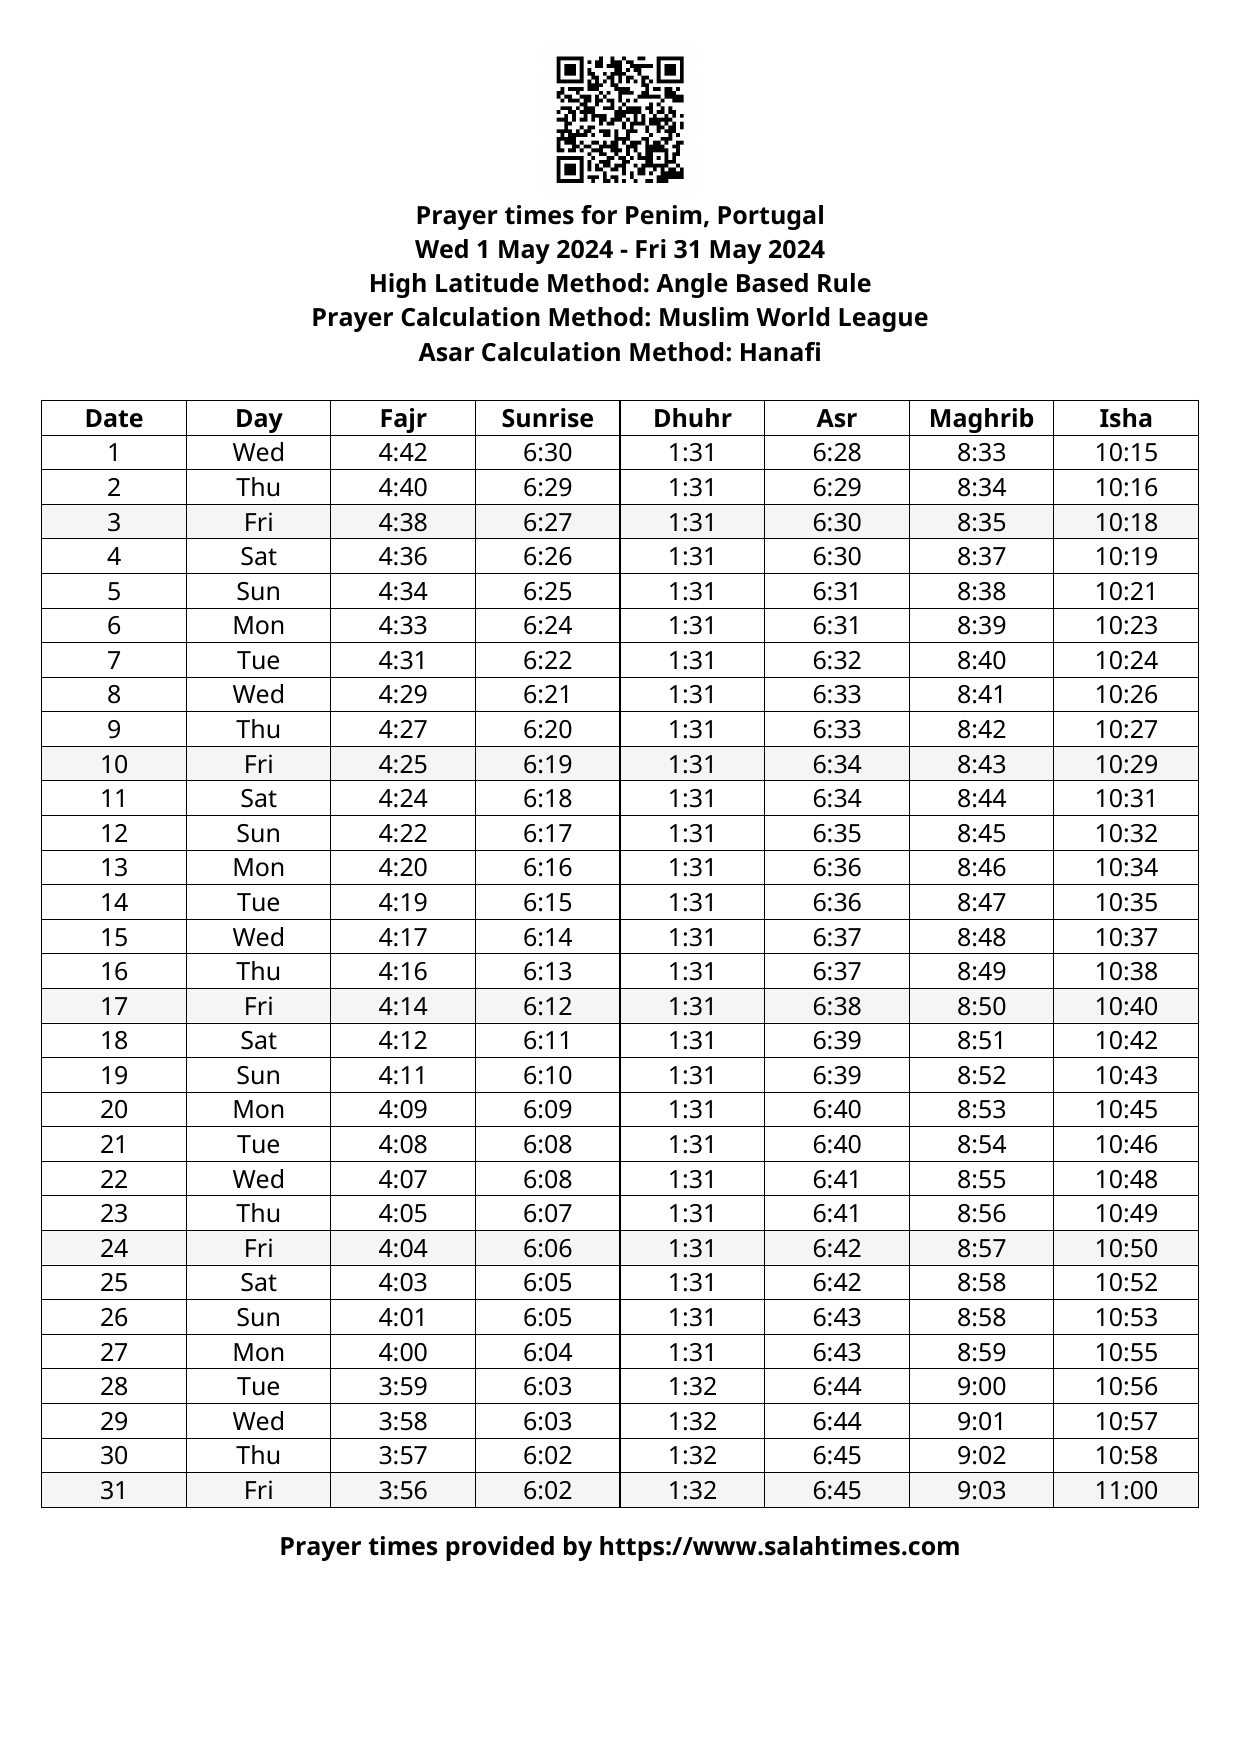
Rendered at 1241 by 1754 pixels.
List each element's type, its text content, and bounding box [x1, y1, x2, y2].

table_cell 4:25 [331, 747, 475, 780]
table_header Dhuhr [621, 401, 764, 434]
table_cell 4:36 [331, 539, 475, 573]
text Asar Calculation Method: Hanafi [42, 334, 1198, 368]
table_cell Fri [187, 1473, 330, 1507]
table_cell 4:14 [331, 989, 475, 1022]
table_cell 8:44 [910, 781, 1053, 815]
text High Latitude Method: Angle Based Rule [42, 266, 1198, 300]
table_cell 22 [42, 1162, 186, 1195]
table_cell 24 [42, 1231, 186, 1264]
table_cell Sat [187, 781, 330, 815]
table_cell 10:45 [1054, 1093, 1198, 1126]
table_cell 8:42 [910, 712, 1053, 746]
table_cell 6:40 [765, 1093, 909, 1126]
table_cell 4:03 [331, 1266, 475, 1299]
table_cell 10:53 [1054, 1300, 1198, 1334]
table_cell 8:34 [910, 470, 1053, 504]
table_cell 6:09 [476, 1093, 619, 1126]
table_cell 8:43 [910, 747, 1053, 780]
table_cell Wed [187, 1404, 330, 1437]
table_cell 6:34 [765, 781, 909, 815]
table_cell 1:32 [621, 1473, 764, 1507]
table_cell 6:18 [476, 781, 619, 815]
table_cell 8:55 [910, 1162, 1053, 1195]
table_cell 2 [42, 470, 186, 504]
table_cell 6:20 [476, 712, 619, 746]
table_cell 1:31 [621, 1127, 764, 1161]
table_cell 1:31 [621, 712, 764, 746]
table_cell Sat [187, 1024, 330, 1057]
table_cell 12 [42, 816, 186, 849]
table_cell 10:26 [1054, 678, 1198, 711]
table_cell 10:18 [1054, 505, 1198, 538]
table_cell 6:43 [765, 1335, 909, 1368]
table_cell Sat [187, 539, 330, 573]
table_cell 1:31 [621, 470, 764, 504]
table_cell 4:01 [331, 1300, 475, 1334]
table_cell 4:19 [331, 885, 475, 919]
table_cell 16 [42, 954, 186, 988]
table_cell 8:49 [910, 954, 1053, 988]
table_cell 3:56 [331, 1473, 475, 1507]
table_cell 6:14 [476, 920, 619, 953]
table_header Sunrise [476, 401, 619, 434]
table_cell 6:02 [476, 1473, 619, 1507]
table_cell 6:12 [476, 989, 619, 1022]
table_cell 8:54 [910, 1127, 1053, 1161]
table_cell 9 [42, 712, 186, 746]
table_cell 10:35 [1054, 885, 1198, 919]
table_cell 1:32 [621, 1404, 764, 1437]
table_cell 29 [42, 1404, 186, 1437]
table_cell 6:25 [476, 574, 619, 607]
table_cell 6:28 [765, 436, 909, 469]
table_cell 10:42 [1054, 1024, 1198, 1057]
table_cell 8:33 [910, 436, 1053, 469]
table_cell 8:58 [910, 1266, 1053, 1299]
picture [542, 41, 699, 198]
table_cell Thu [187, 954, 330, 988]
table_cell 6:10 [476, 1058, 619, 1092]
table_cell Tue [187, 1369, 330, 1403]
table_cell 4:34 [331, 574, 475, 607]
table_cell 6:02 [476, 1439, 619, 1472]
table_cell 4:29 [331, 678, 475, 711]
table_cell Sun [187, 1300, 330, 1334]
table_cell 8:48 [910, 920, 1053, 953]
table_cell 17 [42, 989, 186, 1022]
table_cell 6:39 [765, 1024, 909, 1057]
table_cell 1:31 [621, 989, 764, 1022]
table_cell 6:37 [765, 920, 909, 953]
table_cell 6:38 [765, 989, 909, 1022]
text Prayer Calculation Method: Muslim World League [42, 300, 1198, 334]
table_cell 19 [42, 1058, 186, 1092]
table_cell 1 [42, 436, 186, 469]
table_cell 10:37 [1054, 920, 1198, 953]
table_cell 7 [42, 643, 186, 677]
table_cell 8:38 [910, 574, 1053, 607]
table_cell 9:00 [910, 1369, 1053, 1403]
table_cell 6:07 [476, 1196, 619, 1230]
table_cell Wed [187, 436, 330, 469]
table_cell 6:45 [765, 1473, 909, 1507]
table_cell 8:46 [910, 851, 1053, 884]
table_cell 6:13 [476, 954, 619, 988]
table_cell 1:31 [621, 1093, 764, 1126]
table_cell 8:52 [910, 1058, 1053, 1092]
table_cell 10:56 [1054, 1369, 1198, 1403]
table_cell 8:45 [910, 816, 1053, 849]
table_cell 10:52 [1054, 1266, 1198, 1299]
table_cell Thu [187, 1196, 330, 1230]
table_cell 21 [42, 1127, 186, 1161]
table_cell 8:37 [910, 539, 1053, 573]
table_cell 1:31 [621, 1196, 764, 1230]
table_cell 1:31 [621, 643, 764, 677]
table_cell 1:31 [621, 954, 764, 988]
table_cell Sat [187, 1266, 330, 1299]
table_cell 6:05 [476, 1266, 619, 1299]
table_cell 9:03 [910, 1473, 1053, 1507]
table_cell 8:57 [910, 1231, 1053, 1264]
table_cell 6:04 [476, 1335, 619, 1368]
table_cell 6:11 [476, 1024, 619, 1057]
table_cell 23 [42, 1196, 186, 1230]
table_cell 1:31 [621, 851, 764, 884]
table_cell 4:33 [331, 609, 475, 642]
table_cell Tue [187, 1127, 330, 1161]
table_cell 1:31 [621, 1335, 764, 1368]
table_cell 6:41 [765, 1196, 909, 1230]
table_cell 6:33 [765, 678, 909, 711]
table_cell 10:31 [1054, 781, 1198, 815]
table_cell 6:06 [476, 1231, 619, 1264]
table_cell 10:49 [1054, 1196, 1198, 1230]
table_cell 26 [42, 1300, 186, 1334]
table_cell 10:27 [1054, 712, 1198, 746]
table_cell 6:42 [765, 1266, 909, 1299]
table_cell 6:36 [765, 885, 909, 919]
table_cell 1:31 [621, 816, 764, 849]
table_cell 3 [42, 505, 186, 538]
table_cell 6:29 [765, 470, 909, 504]
table_cell 31 [42, 1473, 186, 1507]
table_header Day [187, 401, 330, 434]
table_cell 8:58 [910, 1300, 1053, 1334]
table_cell 6:17 [476, 816, 619, 849]
table_cell 4:08 [331, 1127, 475, 1161]
table_cell 1:32 [621, 1439, 764, 1472]
table_cell Wed [187, 920, 330, 953]
table_cell Mon [187, 1093, 330, 1126]
table_cell 1:31 [621, 505, 764, 538]
table_cell 4:05 [331, 1196, 475, 1230]
table_header Asr [765, 401, 909, 434]
table_cell Sun [187, 1058, 330, 1092]
table_cell Sun [187, 574, 330, 607]
table_cell 6:33 [765, 712, 909, 746]
table_cell 1:31 [621, 678, 764, 711]
table_cell 6:39 [765, 1058, 909, 1092]
table_cell 4:22 [331, 816, 475, 849]
table_cell 10:50 [1054, 1231, 1198, 1264]
table_cell 10:29 [1054, 747, 1198, 780]
table_cell Fri [187, 1231, 330, 1264]
table_cell 6:41 [765, 1162, 909, 1195]
table_cell 4:09 [331, 1093, 475, 1126]
text Prayer times provided by https://www.salahtimes.com [42, 1528, 1198, 1563]
table_cell 3:59 [331, 1369, 475, 1403]
table_cell 4:27 [331, 712, 475, 746]
table_cell 6:45 [765, 1439, 909, 1472]
table_cell 4:17 [331, 920, 475, 953]
table_cell 1:31 [621, 574, 764, 607]
table_cell 6:24 [476, 609, 619, 642]
table_cell 10:24 [1054, 643, 1198, 677]
table_cell 10:19 [1054, 539, 1198, 573]
table_cell 27 [42, 1335, 186, 1368]
table_cell 10:57 [1054, 1404, 1198, 1437]
table_cell 10:34 [1054, 851, 1198, 884]
table_cell Tue [187, 885, 330, 919]
table_cell 6:32 [765, 643, 909, 677]
table_cell 13 [42, 851, 186, 884]
table_cell 20 [42, 1093, 186, 1126]
table_cell 8:40 [910, 643, 1053, 677]
table_cell 6:44 [765, 1369, 909, 1403]
table_cell 4:07 [331, 1162, 475, 1195]
table_cell 8:35 [910, 505, 1053, 538]
table_cell 6:21 [476, 678, 619, 711]
text Prayer times for Penim, Portugal [42, 198, 1198, 232]
table_cell 1:31 [621, 436, 764, 469]
table_cell Fri [187, 505, 330, 538]
table_cell Thu [187, 712, 330, 746]
table_cell 14 [42, 885, 186, 919]
table_cell 6:31 [765, 574, 909, 607]
table_cell 8:51 [910, 1024, 1053, 1057]
table_cell 6:44 [765, 1404, 909, 1437]
text Wed 1 May 2024 - Fri 31 May 2024 [42, 232, 1198, 266]
table_cell 4 [42, 539, 186, 573]
table_cell Thu [187, 1439, 330, 1472]
table_cell 8:56 [910, 1196, 1053, 1230]
table_cell 8:53 [910, 1093, 1053, 1126]
table_cell 10:21 [1054, 574, 1198, 607]
table_cell 10:32 [1054, 816, 1198, 849]
table_cell 10 [42, 747, 186, 780]
table_cell 4:20 [331, 851, 475, 884]
table_cell 1:31 [621, 747, 764, 780]
table_cell 6:05 [476, 1300, 619, 1334]
table_cell 6:35 [765, 816, 909, 849]
table_cell Mon [187, 609, 330, 642]
table_cell 10:23 [1054, 609, 1198, 642]
table_cell 18 [42, 1024, 186, 1057]
table_cell 9:01 [910, 1404, 1053, 1437]
table_cell 6:03 [476, 1404, 619, 1437]
table_cell 10:48 [1054, 1162, 1198, 1195]
table_cell 6:16 [476, 851, 619, 884]
table_cell 1:31 [621, 885, 764, 919]
table_cell 4:38 [331, 505, 475, 538]
table_cell 6 [42, 609, 186, 642]
table_cell 6:31 [765, 609, 909, 642]
table_cell 1:31 [621, 781, 764, 815]
table_cell 1:31 [621, 609, 764, 642]
table_cell 8:50 [910, 989, 1053, 1022]
table_cell 6:22 [476, 643, 619, 677]
table_cell Sun [187, 816, 330, 849]
table_cell Mon [187, 851, 330, 884]
table_cell 4:40 [331, 470, 475, 504]
table_cell 15 [42, 920, 186, 953]
table_cell 9:02 [910, 1439, 1053, 1472]
table_cell 10:15 [1054, 436, 1198, 469]
table_cell 10:43 [1054, 1058, 1198, 1092]
table_cell 1:31 [621, 1266, 764, 1299]
table_header Fajr [331, 401, 475, 434]
table_cell 6:37 [765, 954, 909, 988]
table_cell 6:30 [765, 539, 909, 573]
table_cell 6:26 [476, 539, 619, 573]
table_cell 4:11 [331, 1058, 475, 1092]
table_cell 4:12 [331, 1024, 475, 1057]
table_cell 6:29 [476, 470, 619, 504]
table_cell 1:31 [621, 1300, 764, 1334]
table_cell 6:19 [476, 747, 619, 780]
table_cell 6:27 [476, 505, 619, 538]
table_cell 10:16 [1054, 470, 1198, 504]
table_cell 6:15 [476, 885, 619, 919]
table_cell Thu [187, 470, 330, 504]
table_cell 1:31 [621, 1024, 764, 1057]
table_cell 10:55 [1054, 1335, 1198, 1368]
table_cell 1:31 [621, 1162, 764, 1195]
table_cell 8:41 [910, 678, 1053, 711]
table_cell 10:58 [1054, 1439, 1198, 1472]
table_header Date [42, 401, 186, 434]
table_cell Wed [187, 1162, 330, 1195]
table_cell 6:30 [476, 436, 619, 469]
table_cell 8:59 [910, 1335, 1053, 1368]
table_cell 4:00 [331, 1335, 475, 1368]
table_cell Fri [187, 747, 330, 780]
table_cell 1:31 [621, 920, 764, 953]
table_cell Wed [187, 678, 330, 711]
table_cell 6:34 [765, 747, 909, 780]
table_cell 11 [42, 781, 186, 815]
table_cell 4:42 [331, 436, 475, 469]
table_cell 1:31 [621, 1058, 764, 1092]
table_cell 6:40 [765, 1127, 909, 1161]
table_cell Fri [187, 989, 330, 1022]
table_cell 4:04 [331, 1231, 475, 1264]
table_cell 6:08 [476, 1127, 619, 1161]
table_cell 6:43 [765, 1300, 909, 1334]
table_cell 1:31 [621, 539, 764, 573]
table_cell 30 [42, 1439, 186, 1472]
table_cell 8 [42, 678, 186, 711]
table_cell 4:24 [331, 781, 475, 815]
table_cell 1:31 [621, 1231, 764, 1264]
table_cell 4:31 [331, 643, 475, 677]
table_cell 6:08 [476, 1162, 619, 1195]
table_cell 6:36 [765, 851, 909, 884]
table_cell Mon [187, 1335, 330, 1368]
table_cell 10:40 [1054, 989, 1198, 1022]
table_cell 6:30 [765, 505, 909, 538]
table_cell 6:42 [765, 1231, 909, 1264]
table_cell 8:47 [910, 885, 1053, 919]
table_cell 5 [42, 574, 186, 607]
table_cell Tue [187, 643, 330, 677]
table_cell 11:00 [1054, 1473, 1198, 1507]
table_cell 6:03 [476, 1369, 619, 1403]
table_cell 1:32 [621, 1369, 764, 1403]
table_header Maghrib [910, 401, 1053, 434]
table_cell 25 [42, 1266, 186, 1299]
table_cell 28 [42, 1369, 186, 1403]
table_cell 8:39 [910, 609, 1053, 642]
table_cell 4:16 [331, 954, 475, 988]
table_cell 10:38 [1054, 954, 1198, 988]
table_header Isha [1054, 401, 1198, 434]
table_cell 3:57 [331, 1439, 475, 1472]
table_cell 10:46 [1054, 1127, 1198, 1161]
table_cell 3:58 [331, 1404, 475, 1437]
